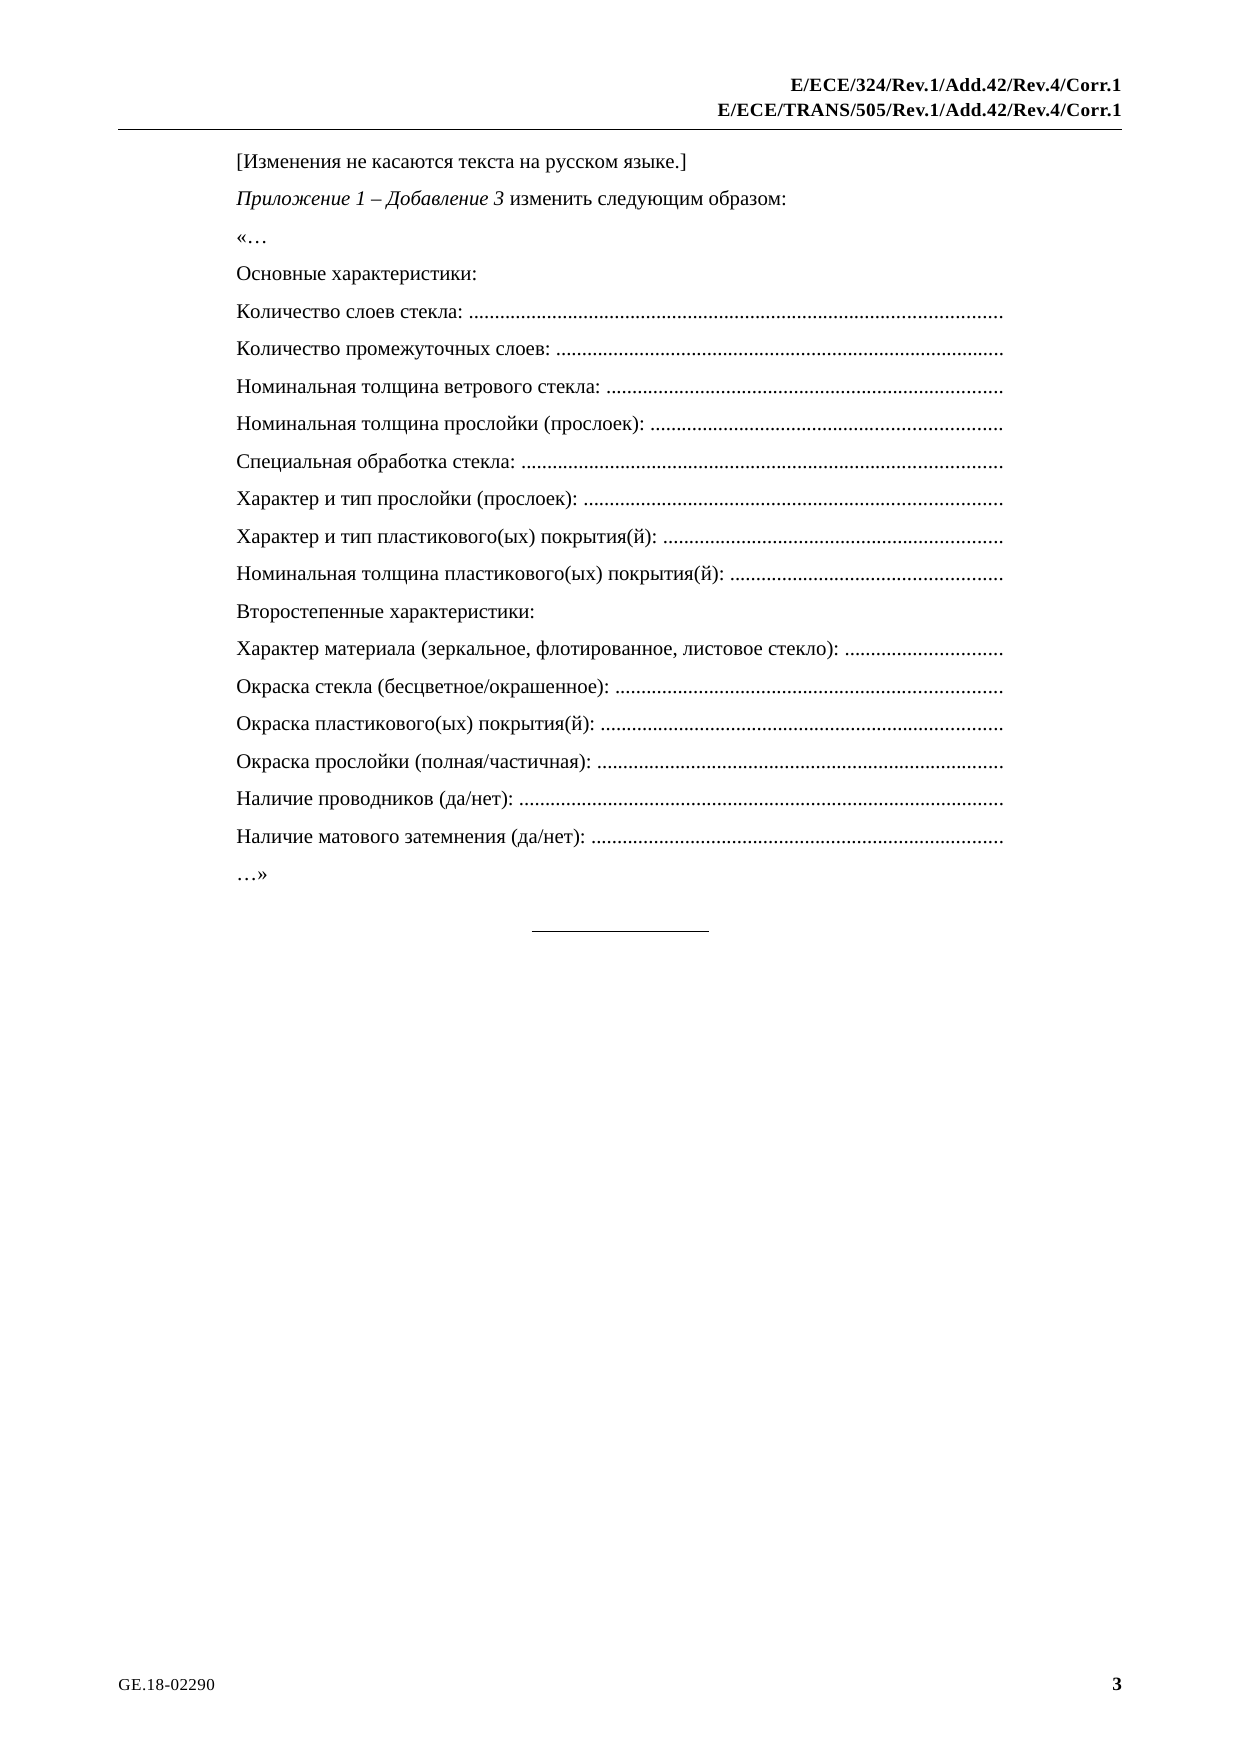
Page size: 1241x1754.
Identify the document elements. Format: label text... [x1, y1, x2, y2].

text «… [236, 223, 1004, 248]
text Наличие матового затемнения (да/нет): [236, 823, 1004, 848]
text Второстепенные характеристики: [236, 598, 1004, 623]
text Основные характеристики: [236, 260, 1004, 285]
text Характер и тип прослойки (прослоек): [236, 485, 1004, 510]
text Специальная обработка стекла: [236, 448, 1004, 473]
text Характер материала (зеркальное, флотированное, листовое стекло): [236, 635, 1004, 660]
text Номинальная толщина прослойки (прослоек): [236, 410, 1004, 435]
text Номинальная толщина пластикового(ых) покрытия(й): [236, 560, 1004, 585]
text Окраска прослойки (полная/частичная): [236, 748, 1004, 773]
text Окраска стекла (бесцветное/окрашенное): [236, 673, 1004, 698]
text Количество промежуточных слоев: [236, 335, 1004, 360]
text Количество слоев стекла: [236, 298, 1004, 323]
text Характер и тип пластикового(ых) покрытия(й): [236, 523, 1004, 548]
text …» [236, 860, 1004, 885]
text Номинальная толщина ветрового стекла: [236, 373, 1004, 398]
text Приложение 1 – Добавление 3 изменить следующим образом: [236, 185, 1004, 210]
text Наличие проводников (да/нет): [236, 785, 1004, 810]
text Окраска пластикового(ых) покрытия(й): [236, 710, 1004, 735]
text [Изменения не касаются текста на русском языке.] [236, 148, 1004, 173]
